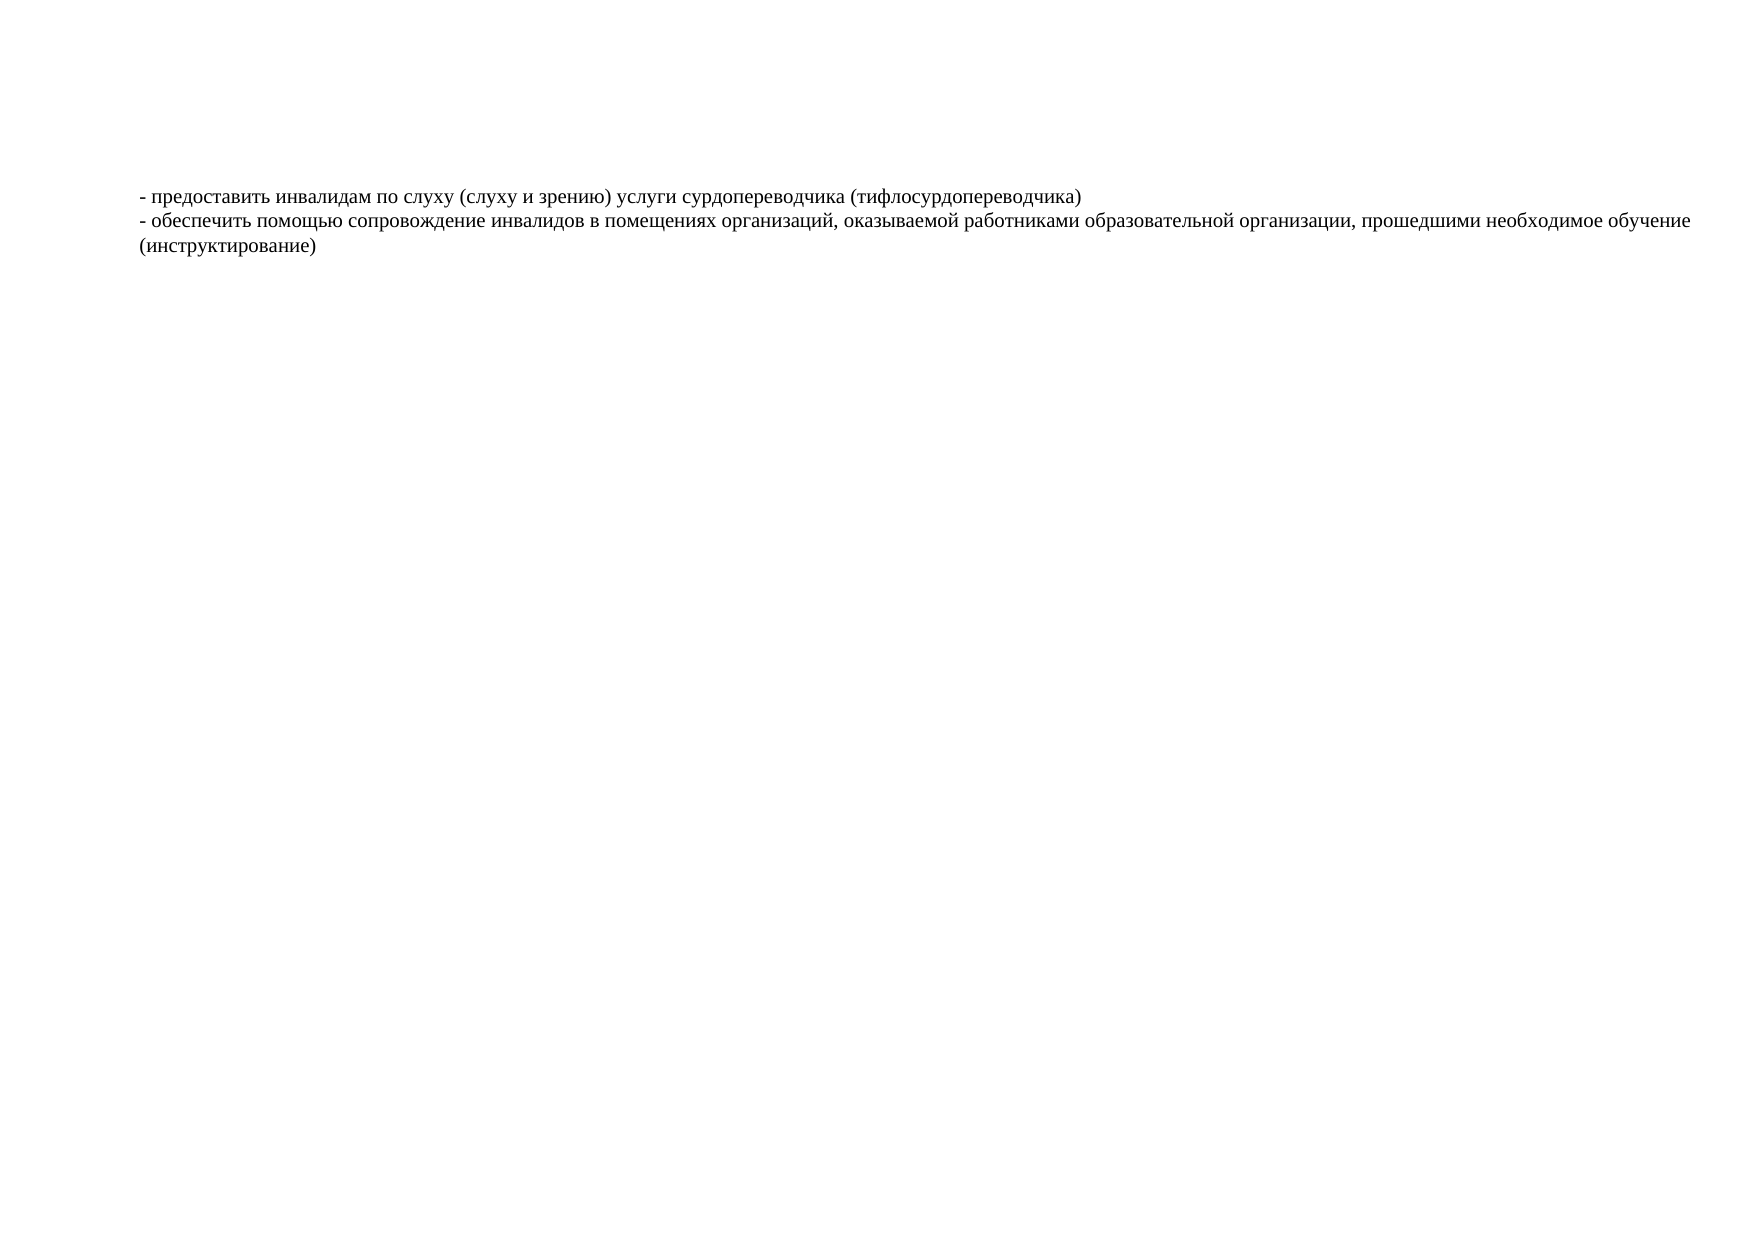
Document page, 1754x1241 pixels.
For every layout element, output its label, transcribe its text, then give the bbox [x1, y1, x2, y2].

table_cell - предоставить инвалидам по слуху (слуху и зрению) услуги сурдопереводчика (тифлосурдопереводчика) [128, 177, 1709, 208]
table_cell - обеспечить помощью сопровождение инвалидов в помещениях организаций, оказываемой работниками образовательной организации, прошедшими необходимое обучение (инструктирование) [128, 209, 1709, 257]
